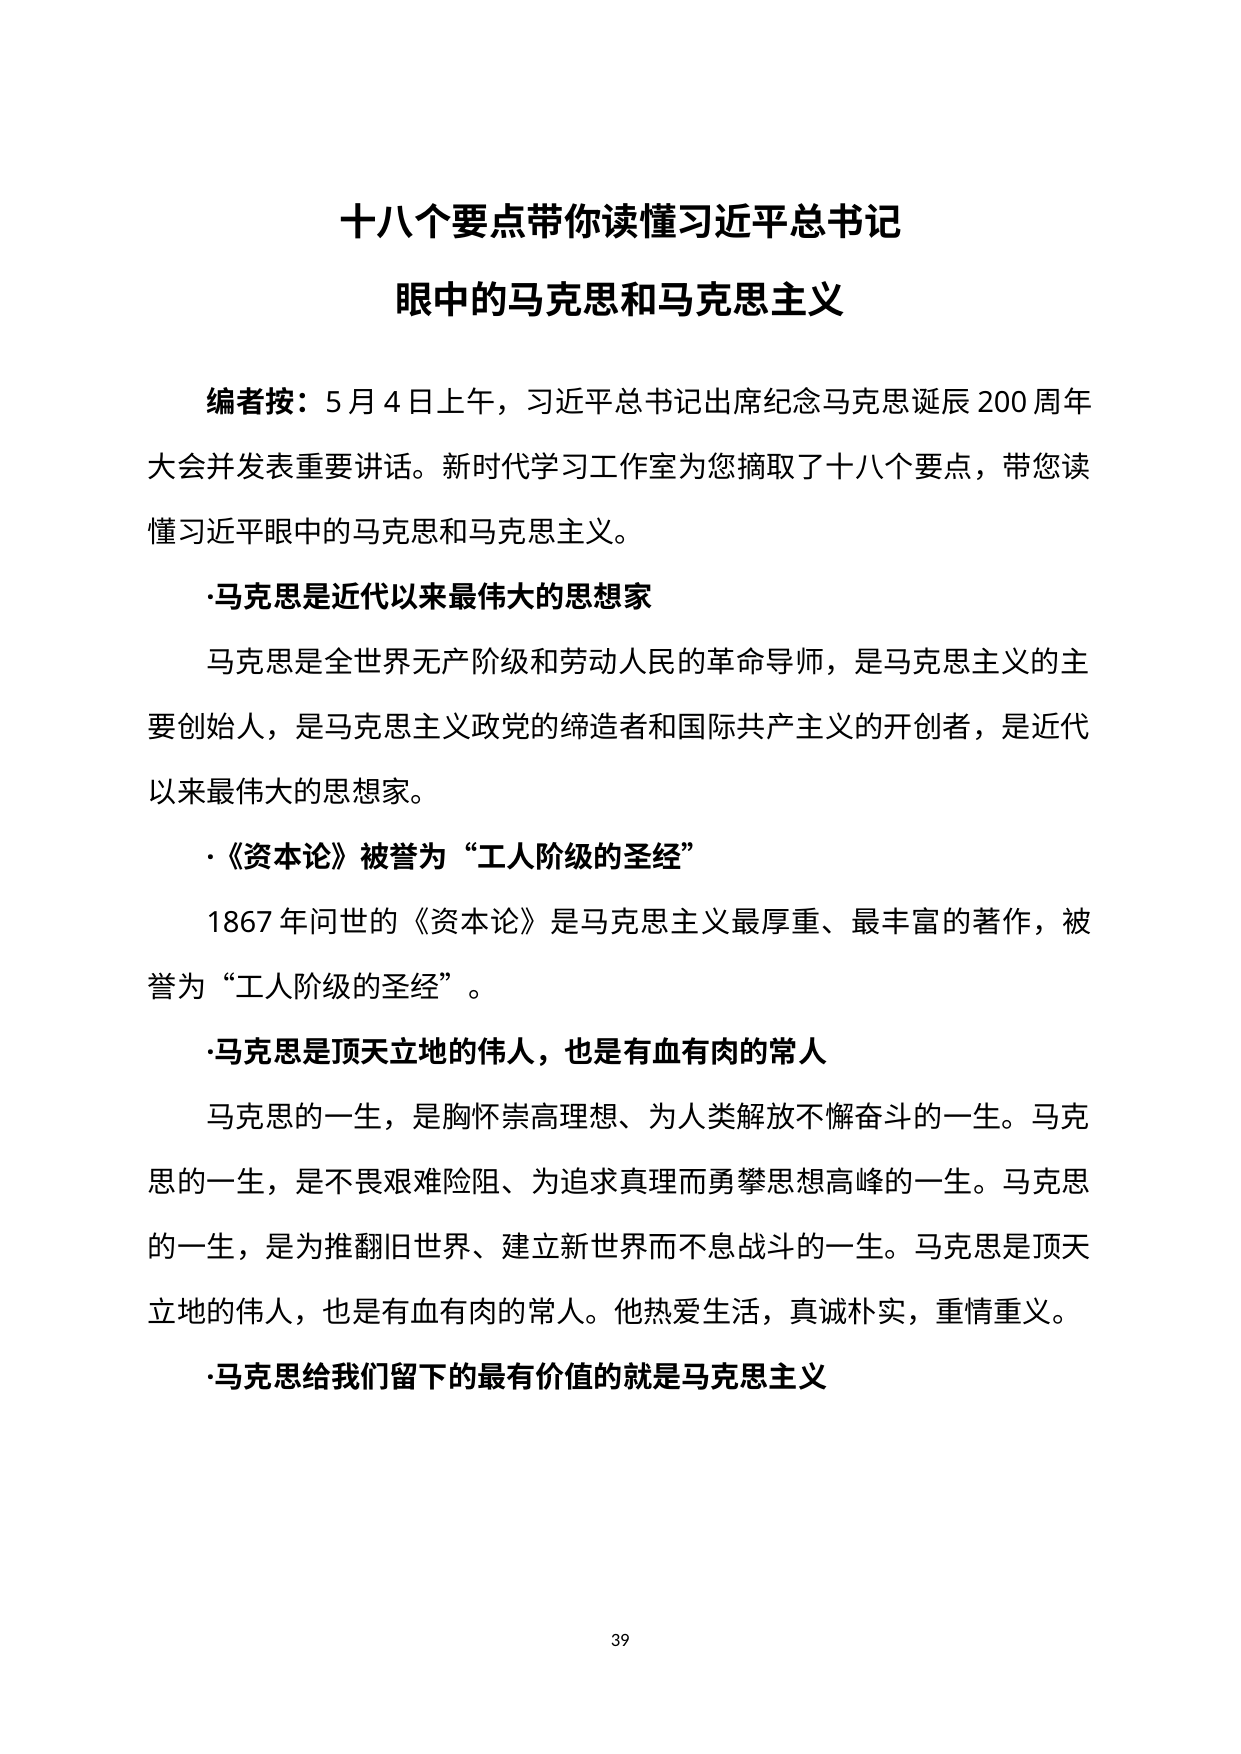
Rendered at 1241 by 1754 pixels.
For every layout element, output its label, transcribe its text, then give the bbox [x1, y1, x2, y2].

text 马克思的一生，是胸怀崇高理想、为人类解放不懈奋斗的一生。马克思的一生，是不畏艰难险阻、为追求真理而勇攀思想高峰的一生。马克思的一生，是为推翻旧世界、建立新世界而不息战斗的一生。马克思是顶天立地的伟人，也是有血有肉的常人。他热爱生活，真诚朴实，重情重义。 [148, 1082, 1092, 1342]
text ·马克思是近代以来最伟大的思想家 [148, 562, 1092, 627]
text 马克思是全世界无产阶级和劳动人民的革命导师，是马克思主义的主要创始人，是马克思主义政党的缔造者和国际共产主义的开创者，是近代以来最伟大的思想家。 [148, 627, 1092, 822]
text ·马克思给我们留下的最有价值的就是马克思主义 [148, 1342, 1092, 1407]
text 十八个要点带你读懂习近平总书记 [148, 187, 1092, 252]
text 眼中的马克思和马克思主义 [148, 264, 1092, 329]
text ·《资本论》被誉为“工人阶级的圣经” [148, 822, 1092, 887]
text 1867年问世的《资本论》是马克思主义最厚重、最丰富的著作，被誉为“工人阶级的圣经”。 [148, 887, 1092, 1017]
text ·马克思是顶天立地的伟人，也是有血有肉的常人 [148, 1017, 1092, 1082]
text 编者按：5月4日上午，习近平总书记出席纪念马克思诞辰200周年大会并发表重要讲话。新时代学习工作室为您摘取了十八个要点，带您读懂习近平眼中的马克思和马克思主义。 [148, 367, 1092, 562]
